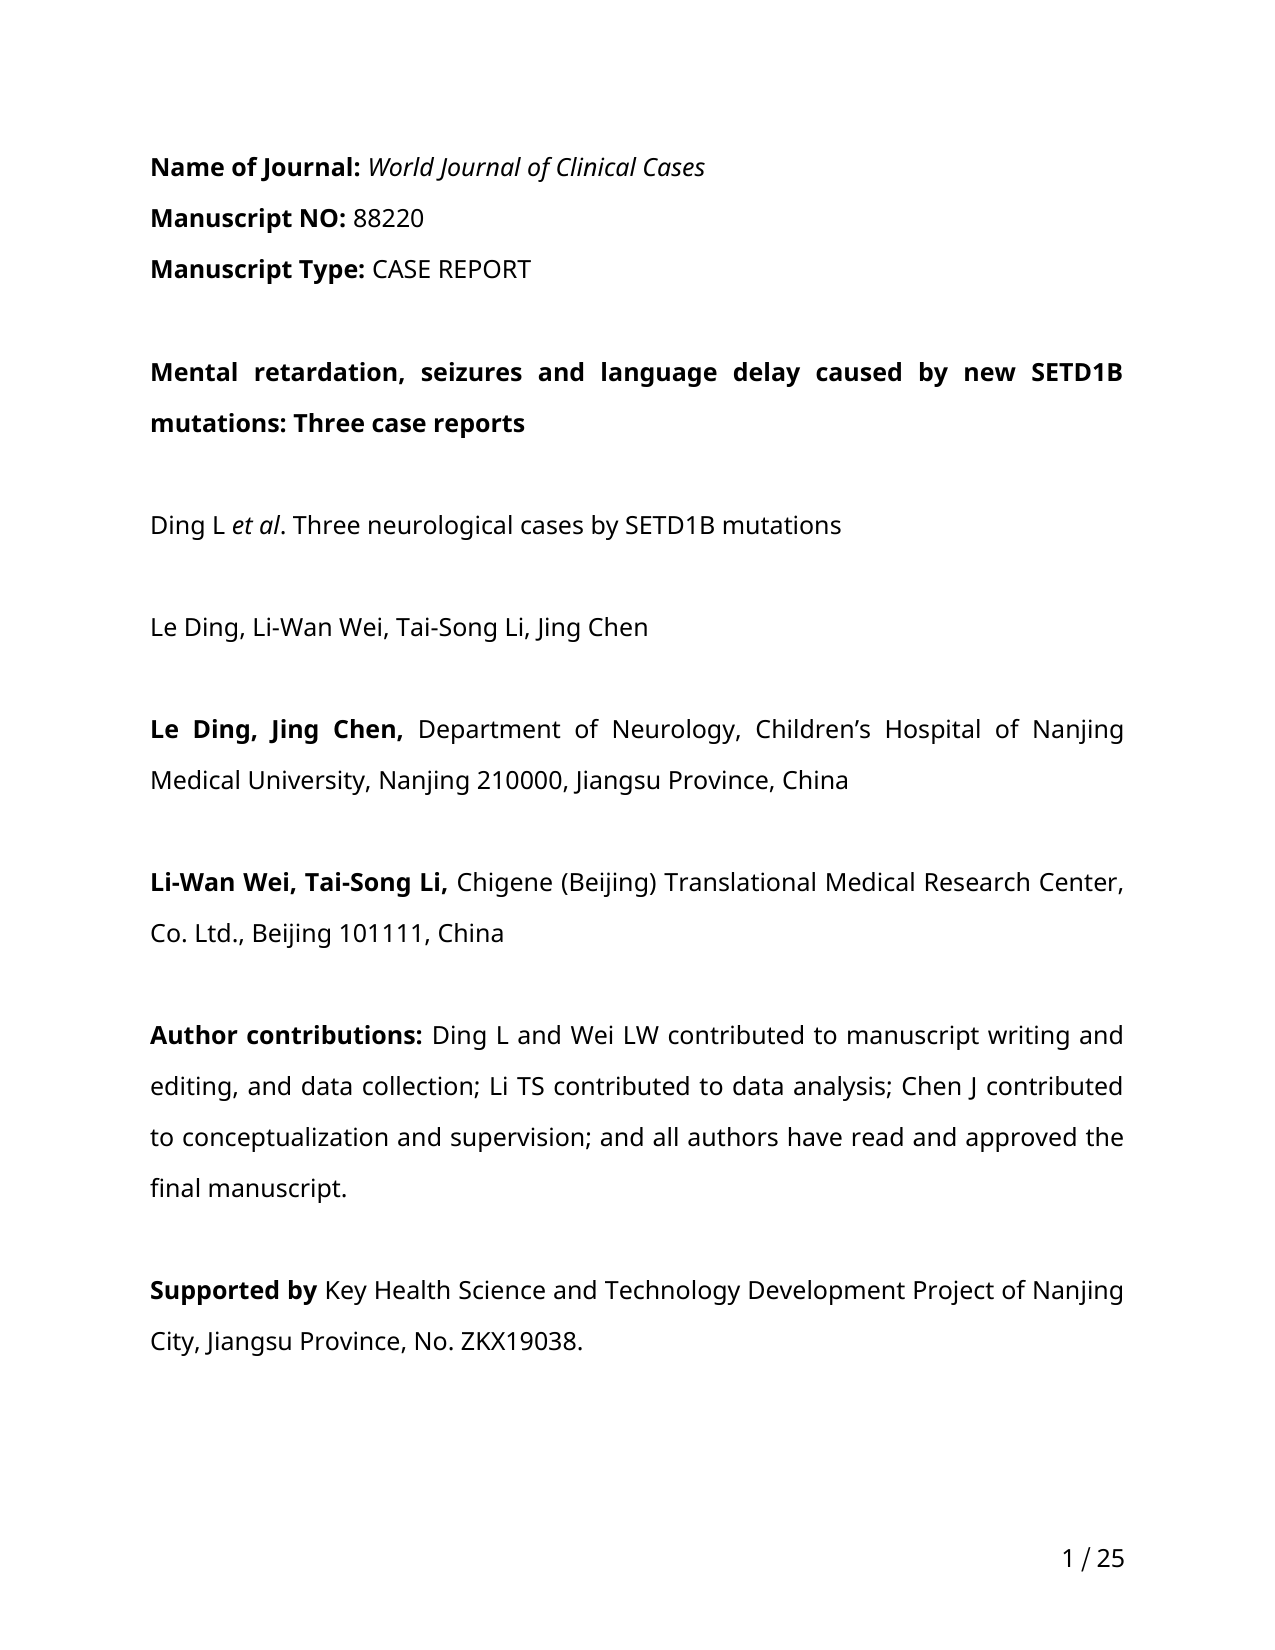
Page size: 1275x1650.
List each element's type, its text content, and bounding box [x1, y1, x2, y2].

text Le Ding, Jing Chen, Department of Neurology, Children’s Hospital of Nanjing Medical University, Nanjing 210000, Jiangsu Province, China [150, 711, 1125, 797]
text Ding L et al. Three neurological cases by SETD1B mutations [150, 507, 1125, 541]
text Mental retardation, seizures and language delay caused by new SETD1B mutations: Three case reports [150, 354, 1125, 439]
text Manuscript Type: CASE REPORT [150, 252, 1125, 286]
text Name of Journal: World Journal of Clinical Cases [150, 150, 1125, 184]
text Author contributions: Ding L and Wei LW contributed to manuscript writing and editing, and data collection; Li TS contributed to data analysis; Chen J contributed to conceptualization and supervision; and all authors have read and approved the final manuscript. [150, 1018, 1125, 1205]
text Supported by Key Health Science and Technology Development Project of Nanjing City, Jiangsu Province, No. ZKX19038. [150, 1273, 1125, 1358]
text Le Ding, Li-Wan Wei, Tai-Song Li, Jing Chen [150, 609, 1125, 643]
text Manuscript NO: 88220 [150, 201, 1125, 235]
text Li-Wan Wei, Tai-Song Li, Chigene (Beijing) Translational Medical Research Center, Co. Ltd., Beijing 101111, China [150, 864, 1125, 950]
